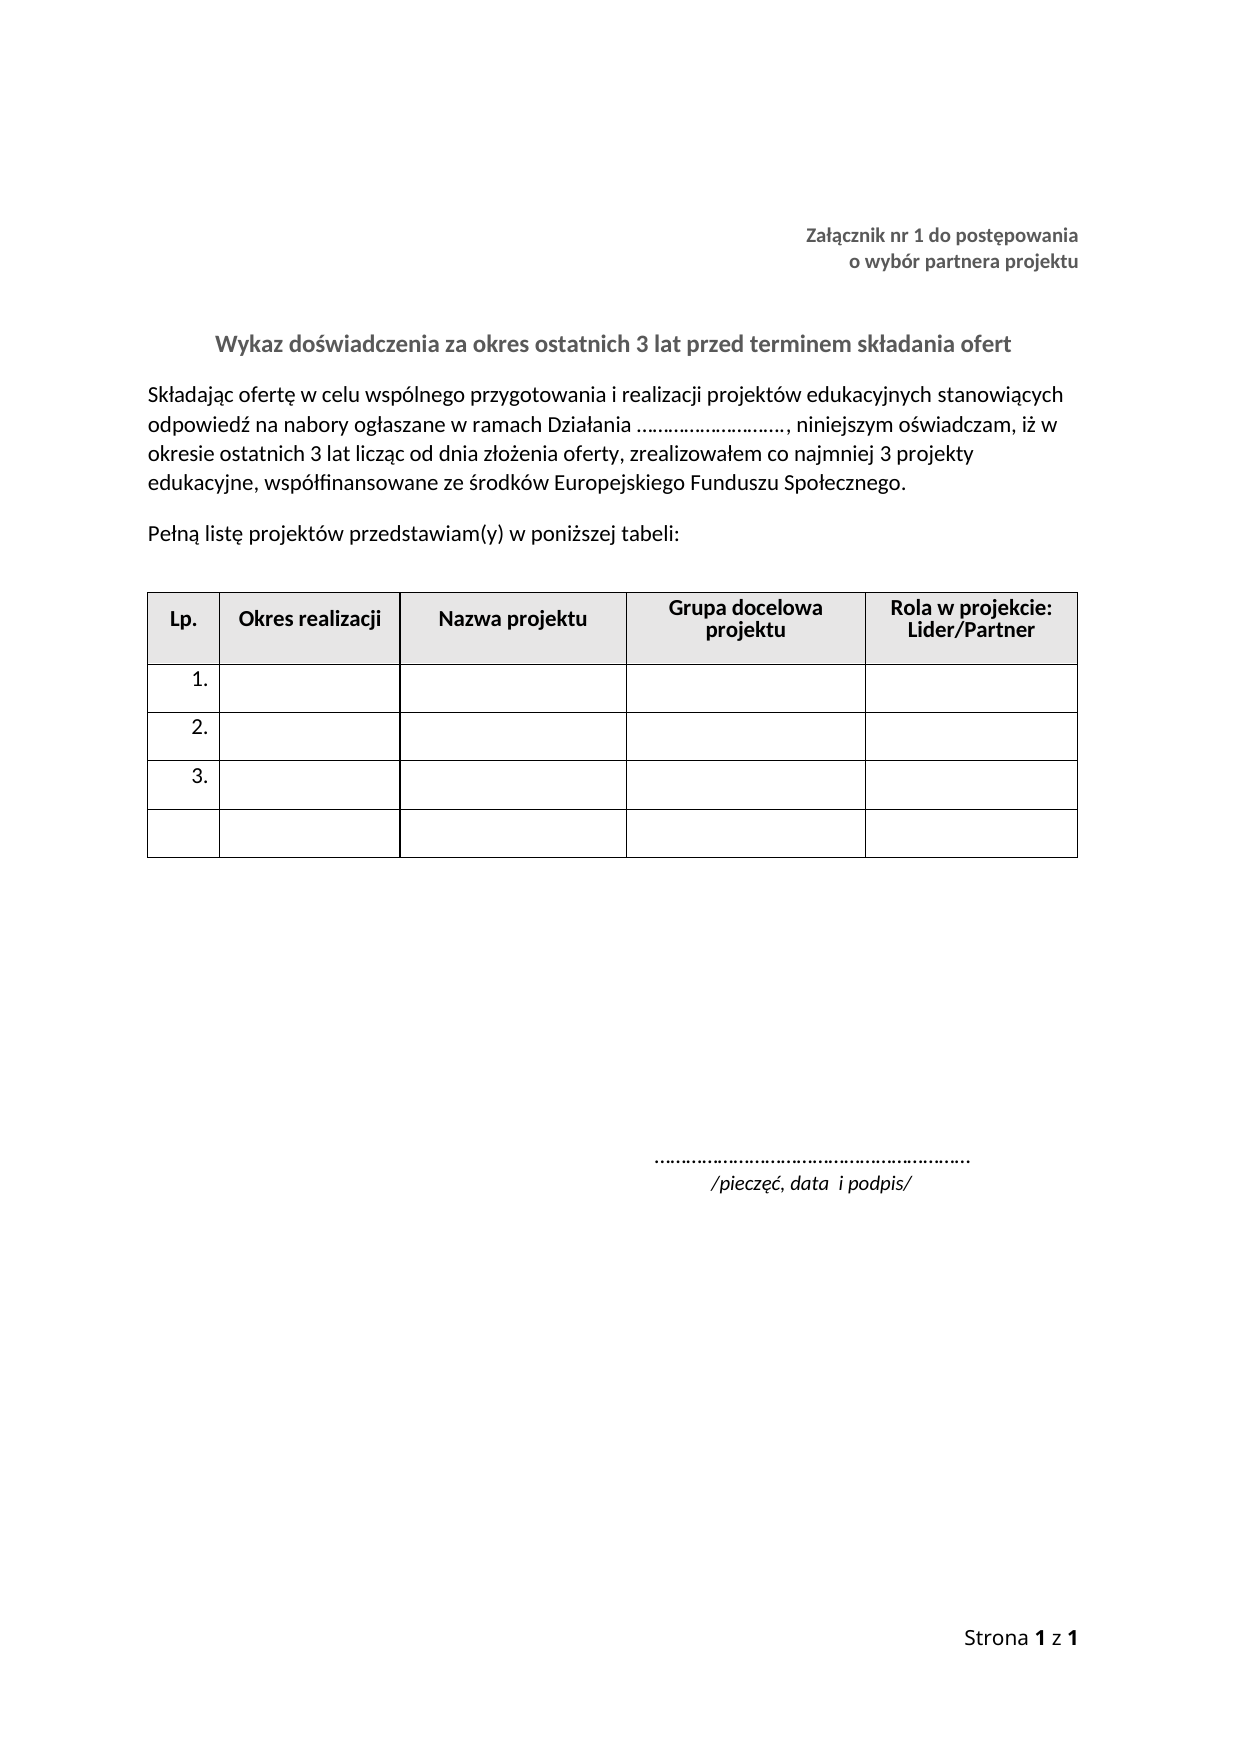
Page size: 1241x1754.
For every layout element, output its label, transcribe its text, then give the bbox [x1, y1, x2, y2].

table_cell [866, 810, 1077, 857]
table_header Okres realizacji [220, 593, 399, 663]
text o wybór partnera projektu [148, 248, 1079, 273]
text …………………………………………………… [546, 1142, 1079, 1170]
table_cell [401, 665, 626, 712]
table_header Nazwa projektu [401, 593, 626, 663]
table_cell [401, 761, 626, 809]
table_cell 1. [148, 665, 219, 712]
text Załącznik nr 1 do postępowania [148, 222, 1079, 248]
table_header Rola w projekcie: Lider/Partner [866, 593, 1077, 663]
text /pieczęć, data i podpis/ [546, 1170, 1079, 1195]
table_cell [148, 810, 219, 857]
table_cell [220, 761, 399, 809]
table_cell 2. [148, 713, 219, 760]
table_cell 3. [148, 761, 219, 809]
table_cell [627, 713, 865, 760]
table_cell [866, 665, 1077, 712]
table_cell [627, 761, 865, 809]
table_cell [627, 810, 865, 857]
table_header Lp. [148, 593, 219, 663]
text Wykaz doświadczenia za okres ostatnich 3 lat przed terminem składania ofert [148, 334, 1079, 357]
table_cell [866, 713, 1077, 760]
table_cell [401, 713, 626, 760]
table_cell [220, 713, 399, 760]
table_header Grupa docelowa projektu [627, 593, 865, 663]
text Pełną listę projektów przedstawiam(y) w poniższej tabeli: [148, 519, 1079, 547]
table_cell [401, 810, 626, 857]
table_cell [220, 665, 399, 712]
table_cell [866, 761, 1077, 809]
text Składając ofertę w celu wspólnego przygotowania i realizacji projektów edukacyjnych stanowiących odpowiedź na nabory ogłaszane w ramach Działania ………………………., niniejszym oświadczam, iż w okresie ostatnich 3 lat licząc od dnia złożenia oferty, zrealizowałem co najmniej 3 projekty edukacyjne, współfinansowane ze środków Europejskiego Funduszu Społecznego. [148, 380, 1079, 497]
table_cell [627, 665, 865, 712]
table_cell [220, 810, 399, 857]
